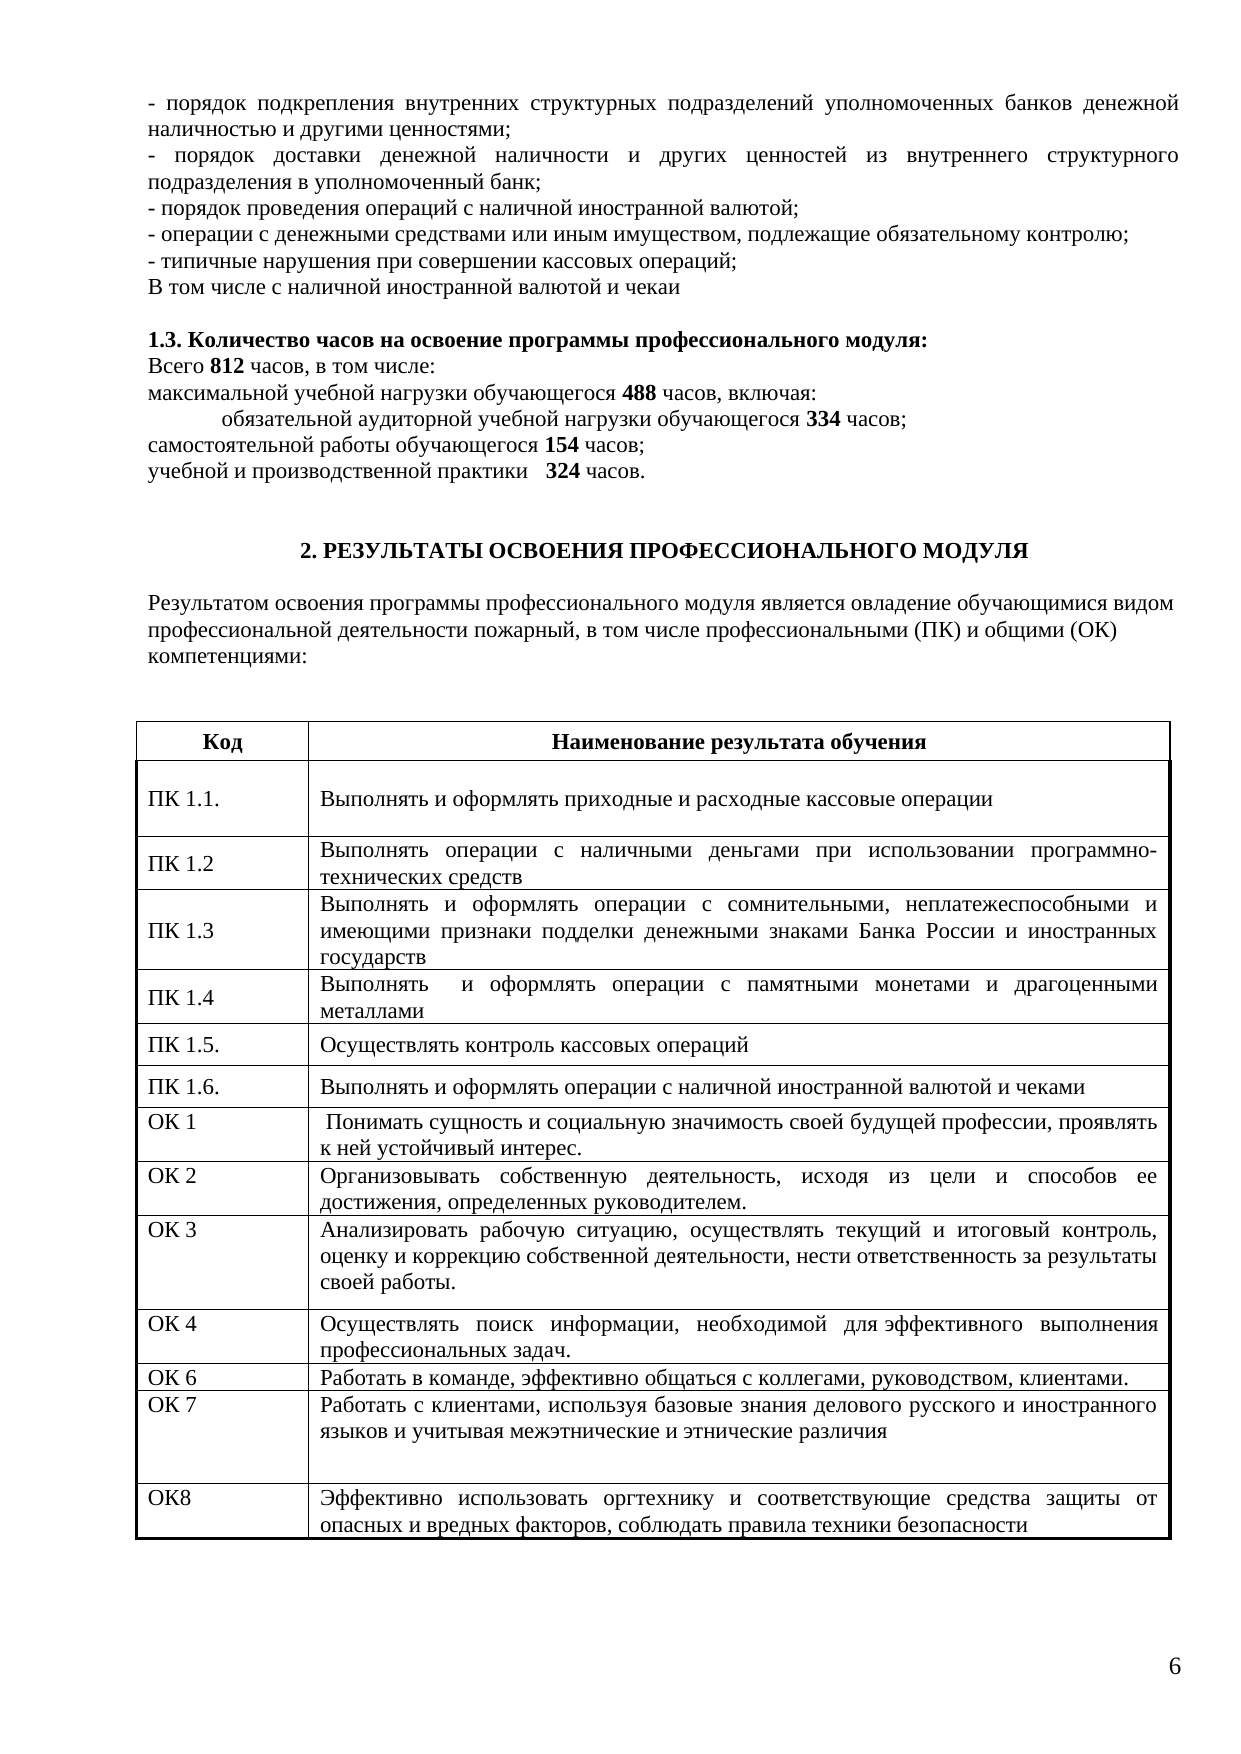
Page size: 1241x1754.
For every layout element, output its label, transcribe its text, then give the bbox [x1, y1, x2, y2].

table_cell Выполнять операции с наличными деньгами при использовании программно-технических средств [309, 837, 1168, 889]
table_cell Работать с клиентами, используя базовые знания делового русского и иностранного языков и учитывая межэтнические и этнические различия [309, 1391, 1168, 1483]
table_cell ОК 1 [138, 1108, 308, 1161]
table_cell ОК 2 [138, 1162, 308, 1214]
table_cell Работать в команде, эффективно общаться с коллегами, руководством, клиентами. [309, 1364, 1168, 1390]
text В том числе с наличной иностранной валютой и чекаи [148, 273, 1181, 299]
table_cell Анализировать рабочую ситуацию, осуществлять текущий и итоговый контроль, оценку и коррекцию собственной деятельности, нести ответственность за результаты своей работы. [309, 1216, 1168, 1309]
text 1.3. Количество часов на освоение программы профессионального модуля: [148, 326, 1181, 352]
table_cell Выполнять и оформлять операции с сомнительными, неплатежеспособными и имеющими признаки подделки денежными знаками Банка России и иностранных государств [309, 890, 1168, 969]
table_header Наименование результата обучения [309, 722, 1169, 760]
table_cell ОК 4 [138, 1310, 308, 1363]
table_cell Выполнять и оформлять приходные и расходные кассовые операции [309, 761, 1168, 836]
text - типичные нарушения при совершении кассовых операций; [148, 247, 1181, 273]
table_cell ПК 1.2 [138, 837, 308, 889]
table_cell Выполнять и оформлять операции с наличной иностранной валютой и чеками [309, 1066, 1168, 1107]
table_cell ОК 6 [138, 1364, 308, 1390]
text максимальной учебной нагрузки обучающегося 488 часов, включая: [148, 378, 1181, 405]
table_cell ПК 1.6. [138, 1066, 308, 1107]
table_cell Осуществлять поиск информации, необходимой для эффективного выполнения профессиональных задач. [309, 1310, 1168, 1363]
table_cell Осуществлять контроль кассовых операций [309, 1024, 1168, 1065]
table_cell Выполнять и оформлять операции с памятными монетами и драгоценными металлами [309, 970, 1168, 1023]
table_cell Организовывать собственную деятельность, исходя из цели и способов ее достижения, определенных руководителем. [309, 1162, 1168, 1214]
table_cell ПК 1.5. [138, 1024, 308, 1065]
table_cell Понимать сущность и социальную значимость своей будущей профессии, проявлять к ней устойчивый интерес. [309, 1108, 1168, 1161]
text - операции с денежными средствами или иным имуществом, подлежащие обязательному контролю; [148, 220, 1181, 247]
text - порядок подкрепления внутренних структурных подразделений уполномоченных банков денежной наличностью и другими ценностями; [148, 89, 1181, 141]
text обязательной аудиторной учебной нагрузки обучающегося 334 часов; [221, 405, 1181, 431]
table_cell ПК 1.1. [138, 761, 308, 836]
table_cell ПК 1.3 [138, 890, 308, 969]
text - порядок доставки денежной наличности и других ценностей из внутреннего структурного подразделения в уполномоченный банк; [148, 141, 1181, 194]
table_cell Эффективно использовать оргтехнику и соответствующие средства защиты от опасных и вредных факторов, соблюдать правила техники безопасности [309, 1484, 1168, 1537]
text - порядок проведения операций с наличной иностранной валютой; [148, 194, 1181, 220]
table_cell ОК 3 [138, 1216, 308, 1309]
text учебной и производственной практики 324 часов. [148, 458, 1181, 484]
text 2. результаты освоения ПРОФЕССИОНАЛЬНОГО МОДУЛЯ [148, 537, 1181, 563]
text Результатом освоения программы профессионального модуля является овладение обучающимися видом профессиональной деятельности пожарный, в том числе профессиональными (ПК) и общими (ОК) компетенциями: [148, 589, 1181, 668]
table_header Код [137, 722, 308, 760]
table_cell ОК8 [138, 1484, 308, 1537]
text самостоятельной работы обучающегося 154 часов; [148, 431, 1181, 458]
text Всего 812 часов, в том числе: [148, 352, 1181, 378]
table_cell ОК 7 [138, 1391, 308, 1483]
table_cell ПК 1.4 [138, 970, 308, 1023]
